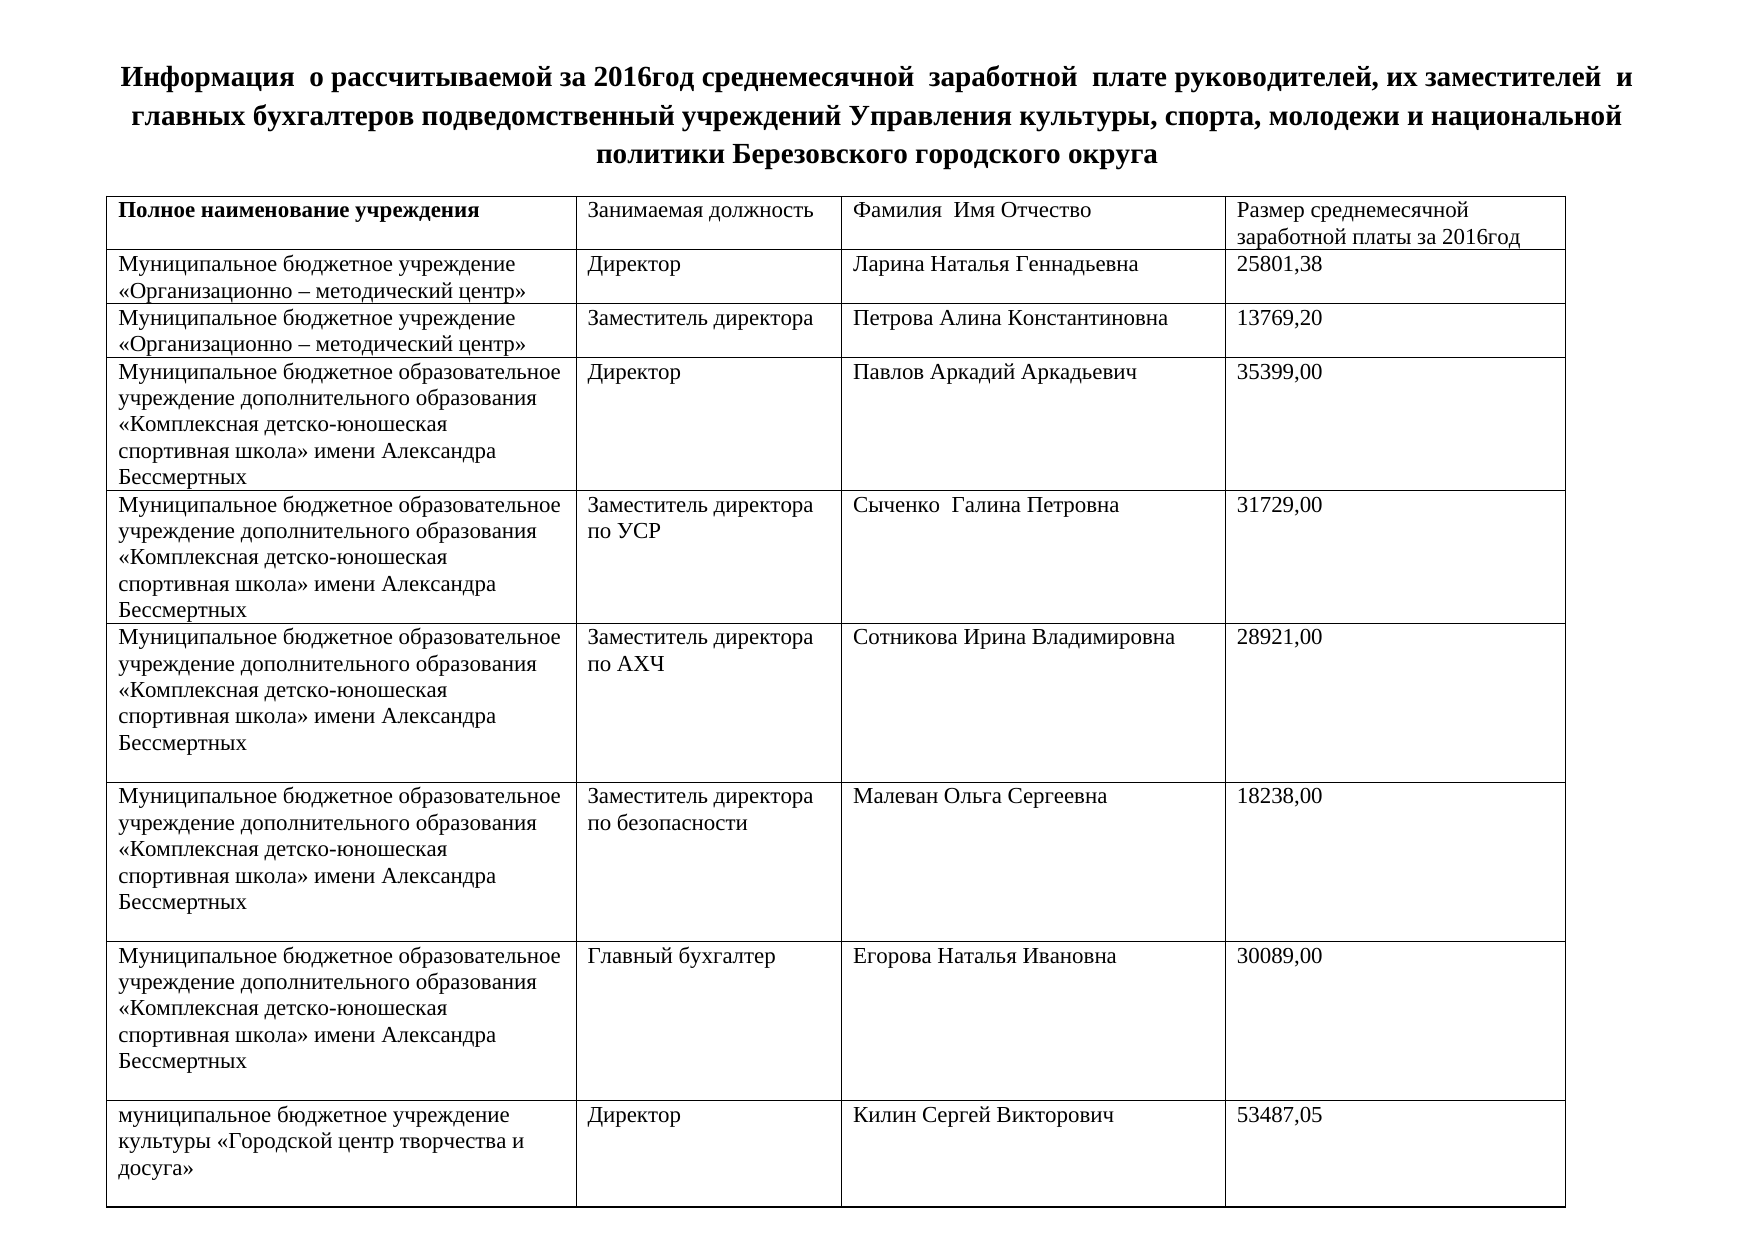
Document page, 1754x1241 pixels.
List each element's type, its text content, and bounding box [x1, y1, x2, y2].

table_cell 35399,00 [1226, 358, 1565, 489]
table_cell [107, 1101, 576, 1206]
table_cell Заместитель директора [577, 304, 841, 357]
table_cell Главный бухгалтер [577, 942, 841, 1100]
table_cell Павлов Аркадий Аркадьевич [842, 358, 1225, 489]
table_cell Директор [577, 358, 841, 489]
table_cell Малеван Ольга Сергеевна [842, 783, 1225, 941]
table_cell Заместитель директора по УСР [577, 491, 841, 622]
table_cell 31729,00 [1226, 491, 1565, 622]
table_cell 25801,38 [1226, 250, 1565, 303]
table_cell Муниципальное бюджетное учреждение «Организационно – методический центр» [107, 250, 576, 303]
table_header Полное наименование учреждения [107, 197, 576, 249]
table_cell Директор [577, 250, 841, 303]
table_cell Заместитель директора по безопасности [577, 783, 841, 941]
table_cell Директор [577, 1101, 841, 1206]
table_cell Муниципальное бюджетное образовательное учреждение дополнительного образования «Комплексная детско-юношеская спортивная школа» имени Александра Бессмертных [107, 624, 576, 782]
table_cell 28921,00 [1226, 624, 1565, 782]
table_header Фамилия Имя Отчество [842, 197, 1225, 249]
table_header Размер среднемесячной заработной платы за 2016год [1226, 197, 1565, 249]
table_cell Муниципальное бюджетное учреждение «Организационно – методический центр» [107, 304, 576, 357]
table_cell Муниципальное бюджетное образовательное учреждение дополнительного образования «Комплексная детско-юношеская спортивная школа» имени Александра Бессмертных [107, 491, 576, 622]
table_cell Сотникова Ирина Владимировна [842, 624, 1225, 782]
table_cell Килин Сергей Викторович [842, 1101, 1225, 1206]
table_cell Заместитель директора по АХЧ [577, 624, 841, 782]
table_cell Муниципальное бюджетное образовательное учреждение дополнительного образования «Комплексная детско-юношеская спортивная школа» имени Александра Бессмертных [107, 358, 576, 489]
table_cell Муниципальное бюджетное образовательное учреждение дополнительного образования «Комплексная детско-юношеская спортивная школа» имени Александра Бессмертных [107, 783, 576, 941]
table_cell 30089,00 [1226, 942, 1565, 1100]
table_cell Муниципальное бюджетное образовательное учреждение дополнительного образования «Комплексная детско-юношеская спортивная школа» имени Александра Бессмертных [107, 942, 576, 1100]
table_cell Сыченко Галина Петровна [842, 491, 1225, 622]
table_header Занимаемая должность [577, 197, 841, 249]
table_cell 53487,05 [1226, 1101, 1565, 1206]
table_cell Егорова Наталья Ивановна [842, 942, 1225, 1100]
table_cell Ларина Наталья Геннадьевна [842, 250, 1225, 303]
table_cell 18238,00 [1226, 783, 1565, 941]
table_cell 13769,20 [1226, 304, 1565, 357]
text Информация о рассчитываемой за 2016год среднемесячной заработной плате руководителей, их заместителей и главных бухгалтеров подведомственный учреждений Управления культуры, спорта, молодежи и национальной политики Березовского городского округа [118, 59, 1636, 170]
table_cell Петрова Алина Константиновна [842, 304, 1225, 357]
